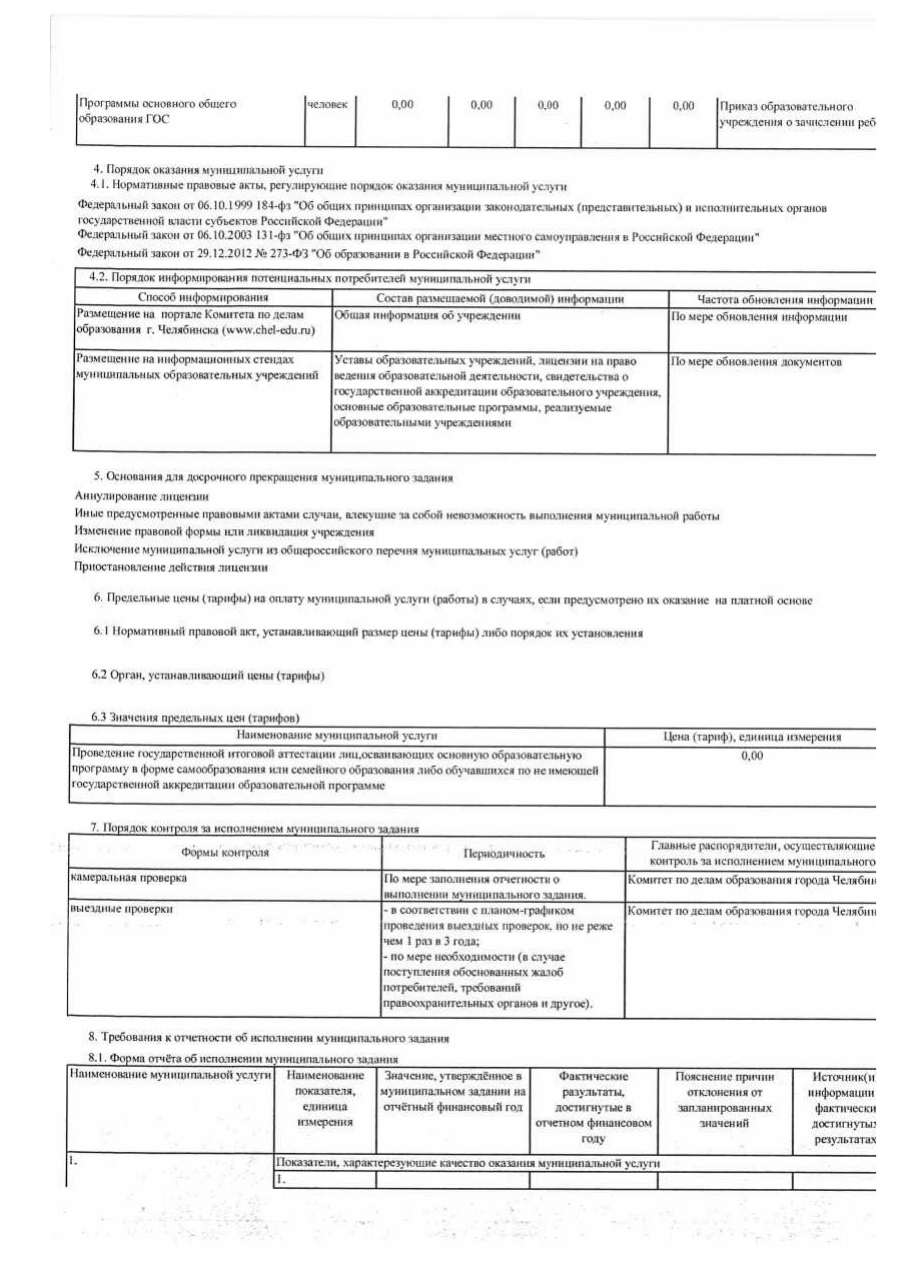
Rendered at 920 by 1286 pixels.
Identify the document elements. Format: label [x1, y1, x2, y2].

picture [50, 12, 877, 1253]
